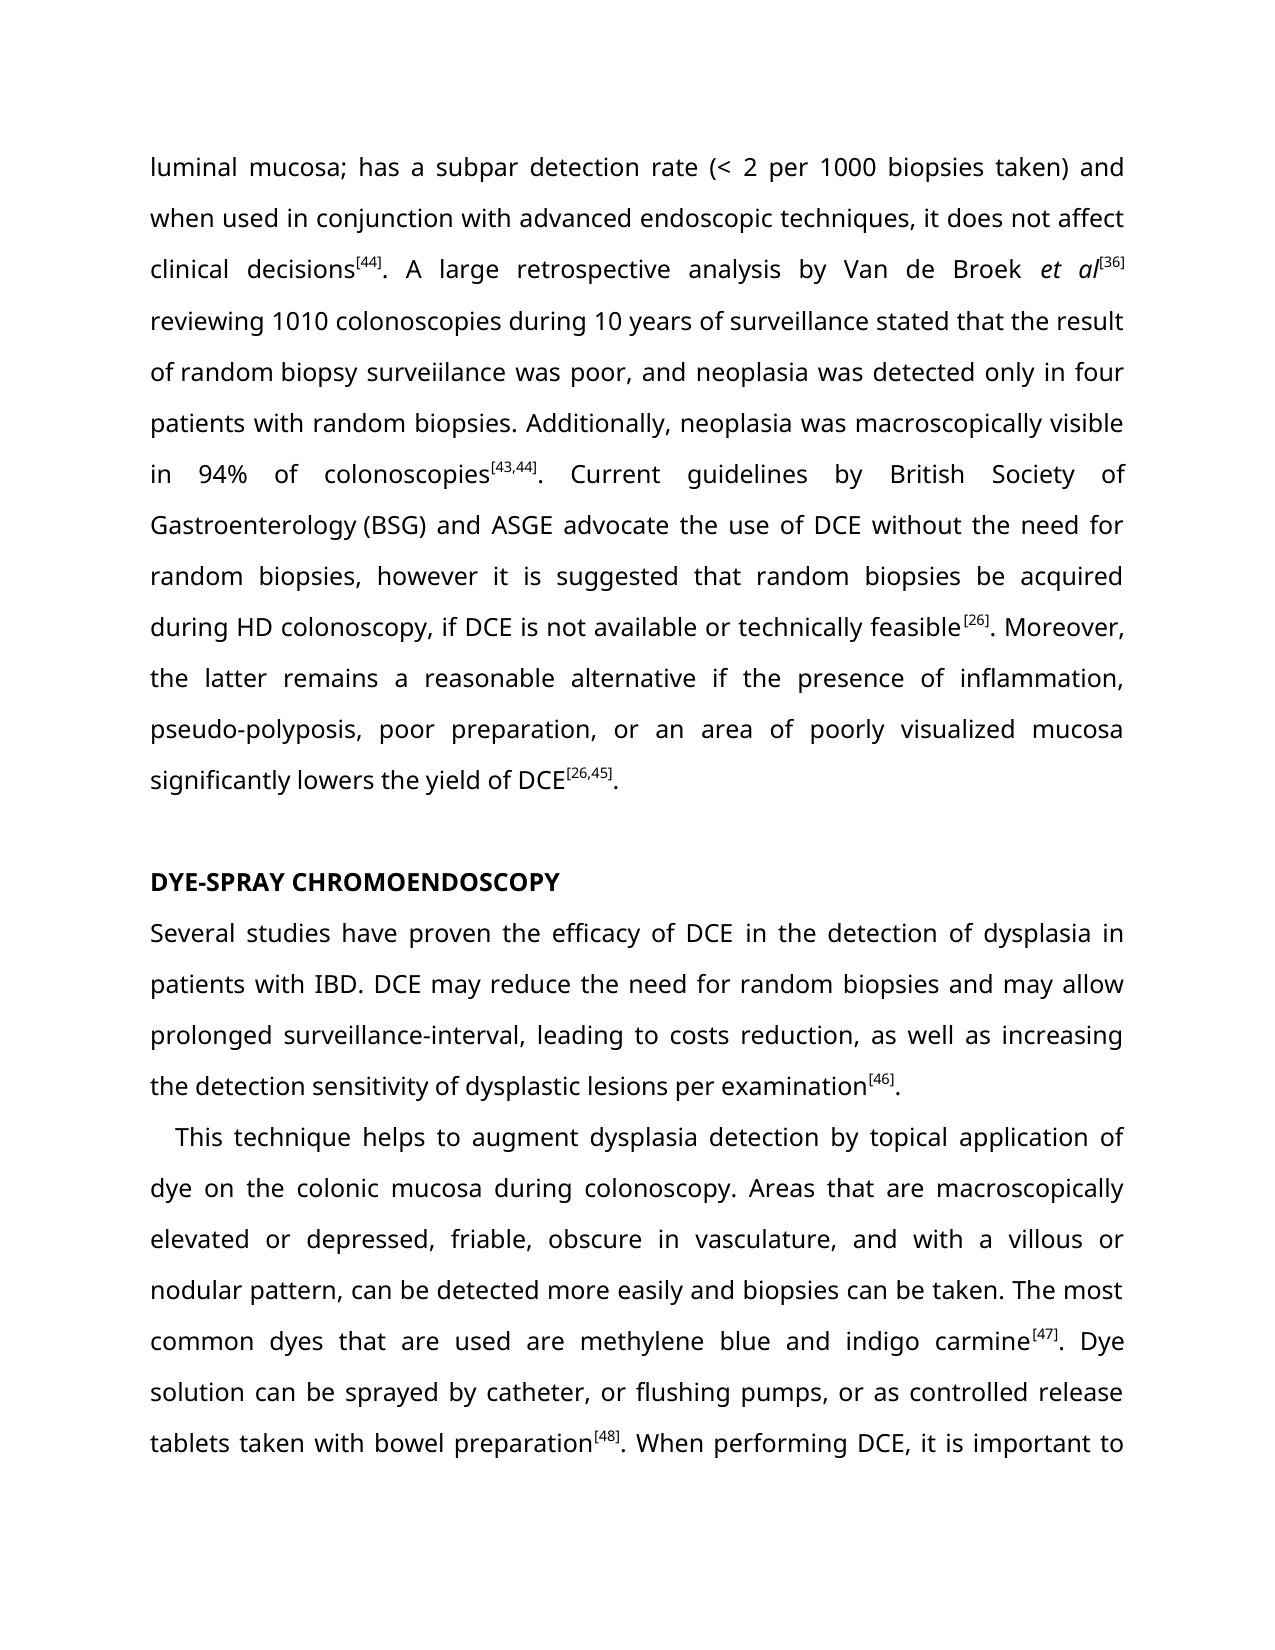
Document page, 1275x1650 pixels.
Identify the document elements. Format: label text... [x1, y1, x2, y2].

text DYE-SPRAY CHROMOENDOSCOPY [150, 864, 1125, 899]
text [150, 150, 1125, 797]
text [150, 1120, 1125, 1460]
text Several studies have proven the efficacy of DCE in the detection of dysplasia in patients with IBD. DCE may reduce the need for random biopsies and may allow prolonged surveillance-interval, leading to costs reduction, as well as increasing the detection sensitivity of dysplastic lesions per examination[46]. [150, 916, 1125, 1103]
